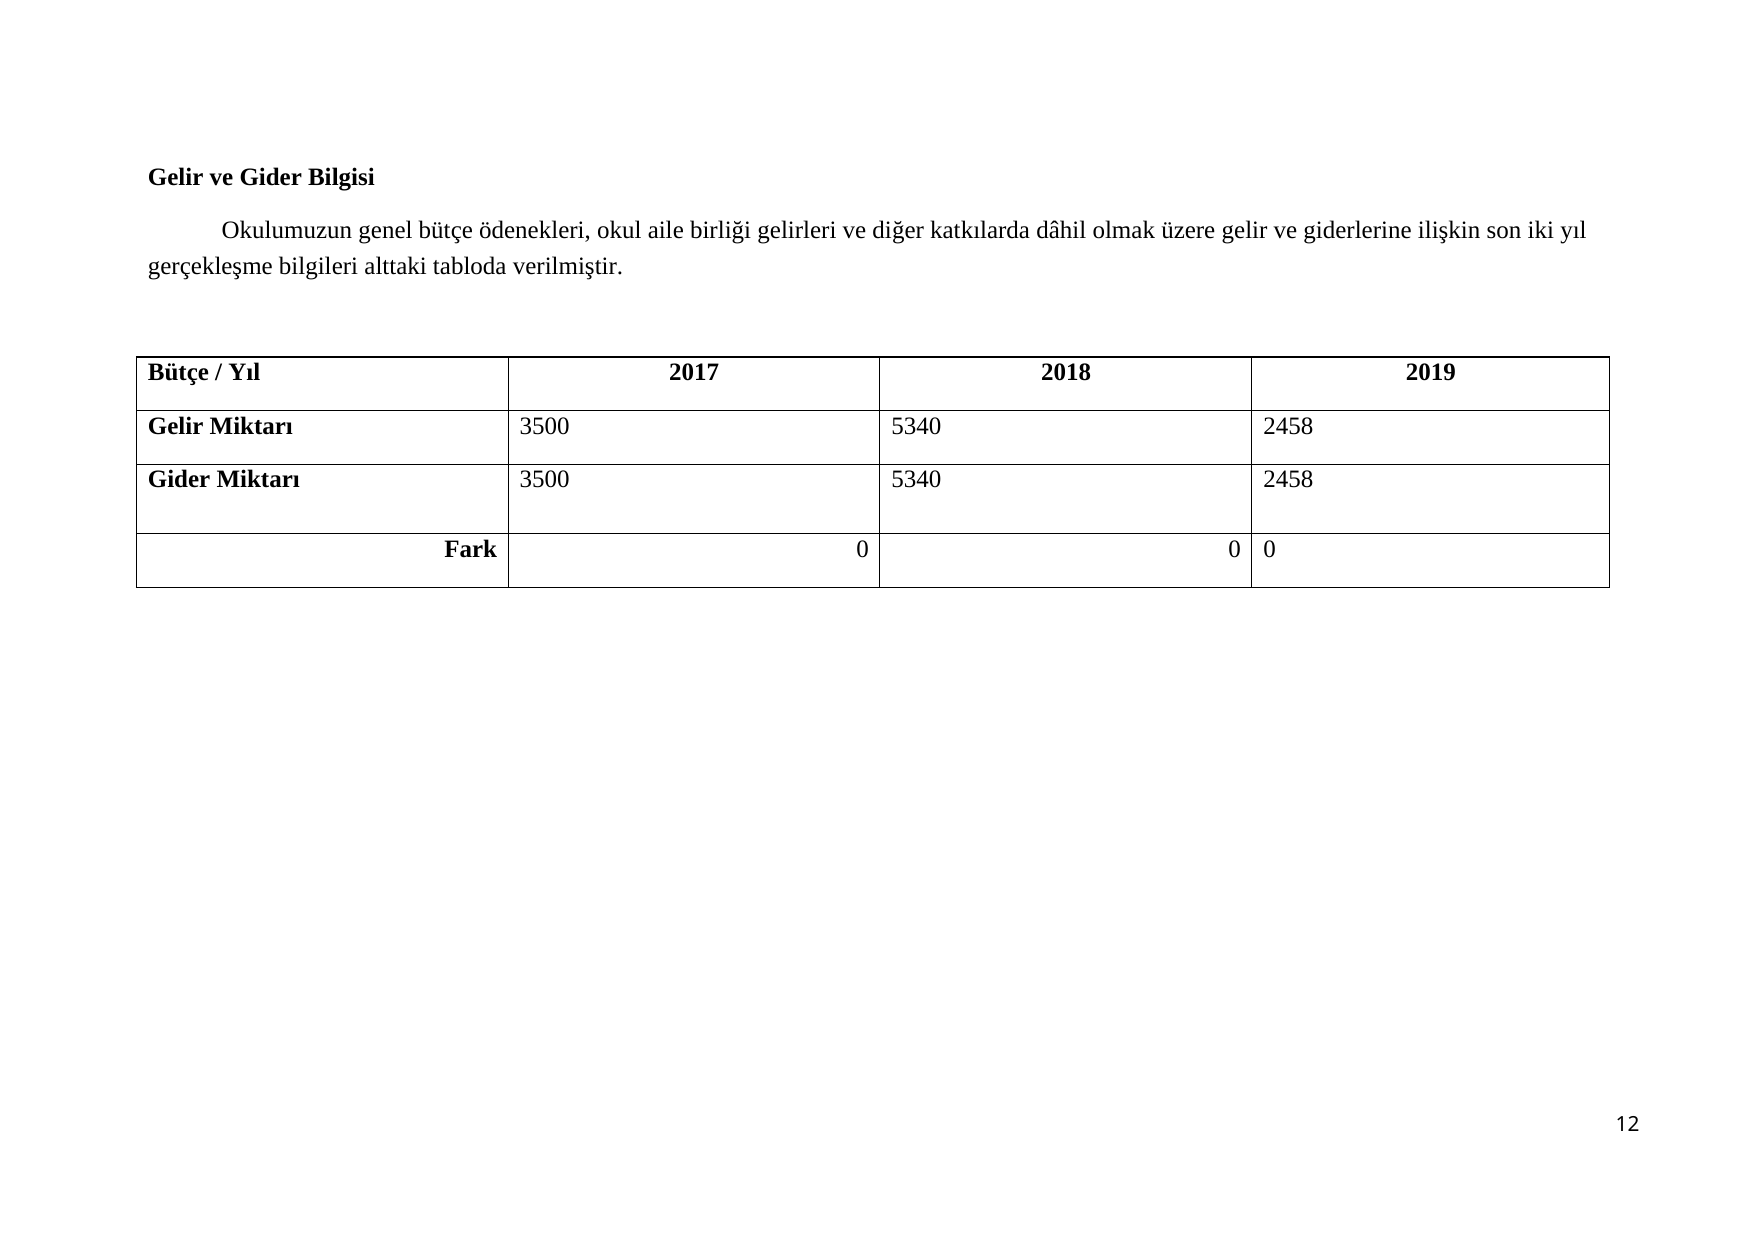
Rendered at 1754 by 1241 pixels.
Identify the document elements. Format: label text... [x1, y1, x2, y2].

subtitle Gelir ve Gider Bilgisi [148, 162, 1639, 190]
table_header 2017 [509, 358, 879, 410]
table_cell Gelir Miktarı [137, 411, 508, 463]
table_cell 0 [509, 534, 879, 587]
table_cell 0 [1252, 534, 1609, 587]
table_cell Fark [137, 534, 508, 587]
table_cell 0 [880, 534, 1251, 587]
table_cell 2458 [1252, 465, 1609, 533]
table_cell 5340 [880, 465, 1251, 533]
table_cell 5340 [880, 411, 1251, 463]
table_header 2019 [1252, 358, 1609, 410]
text Okulumuzun genel bütçe ödenekleri, okul aile birliği gelirleri ve diğer katkılarda dâhil olmak üzere gelir ve giderlerine ilişkin son iki yıl gerçekleşme bilgileri alttaki tabloda verilmiştir. [148, 215, 1639, 280]
table_cell 2458 [1252, 411, 1609, 463]
table_cell 3500 [509, 411, 879, 463]
table_cell 3500 [509, 465, 879, 533]
table_header Bütçe / Yıl [137, 358, 508, 410]
table_header 2018 [880, 358, 1251, 410]
table_cell Gider Miktarı [137, 465, 508, 533]
